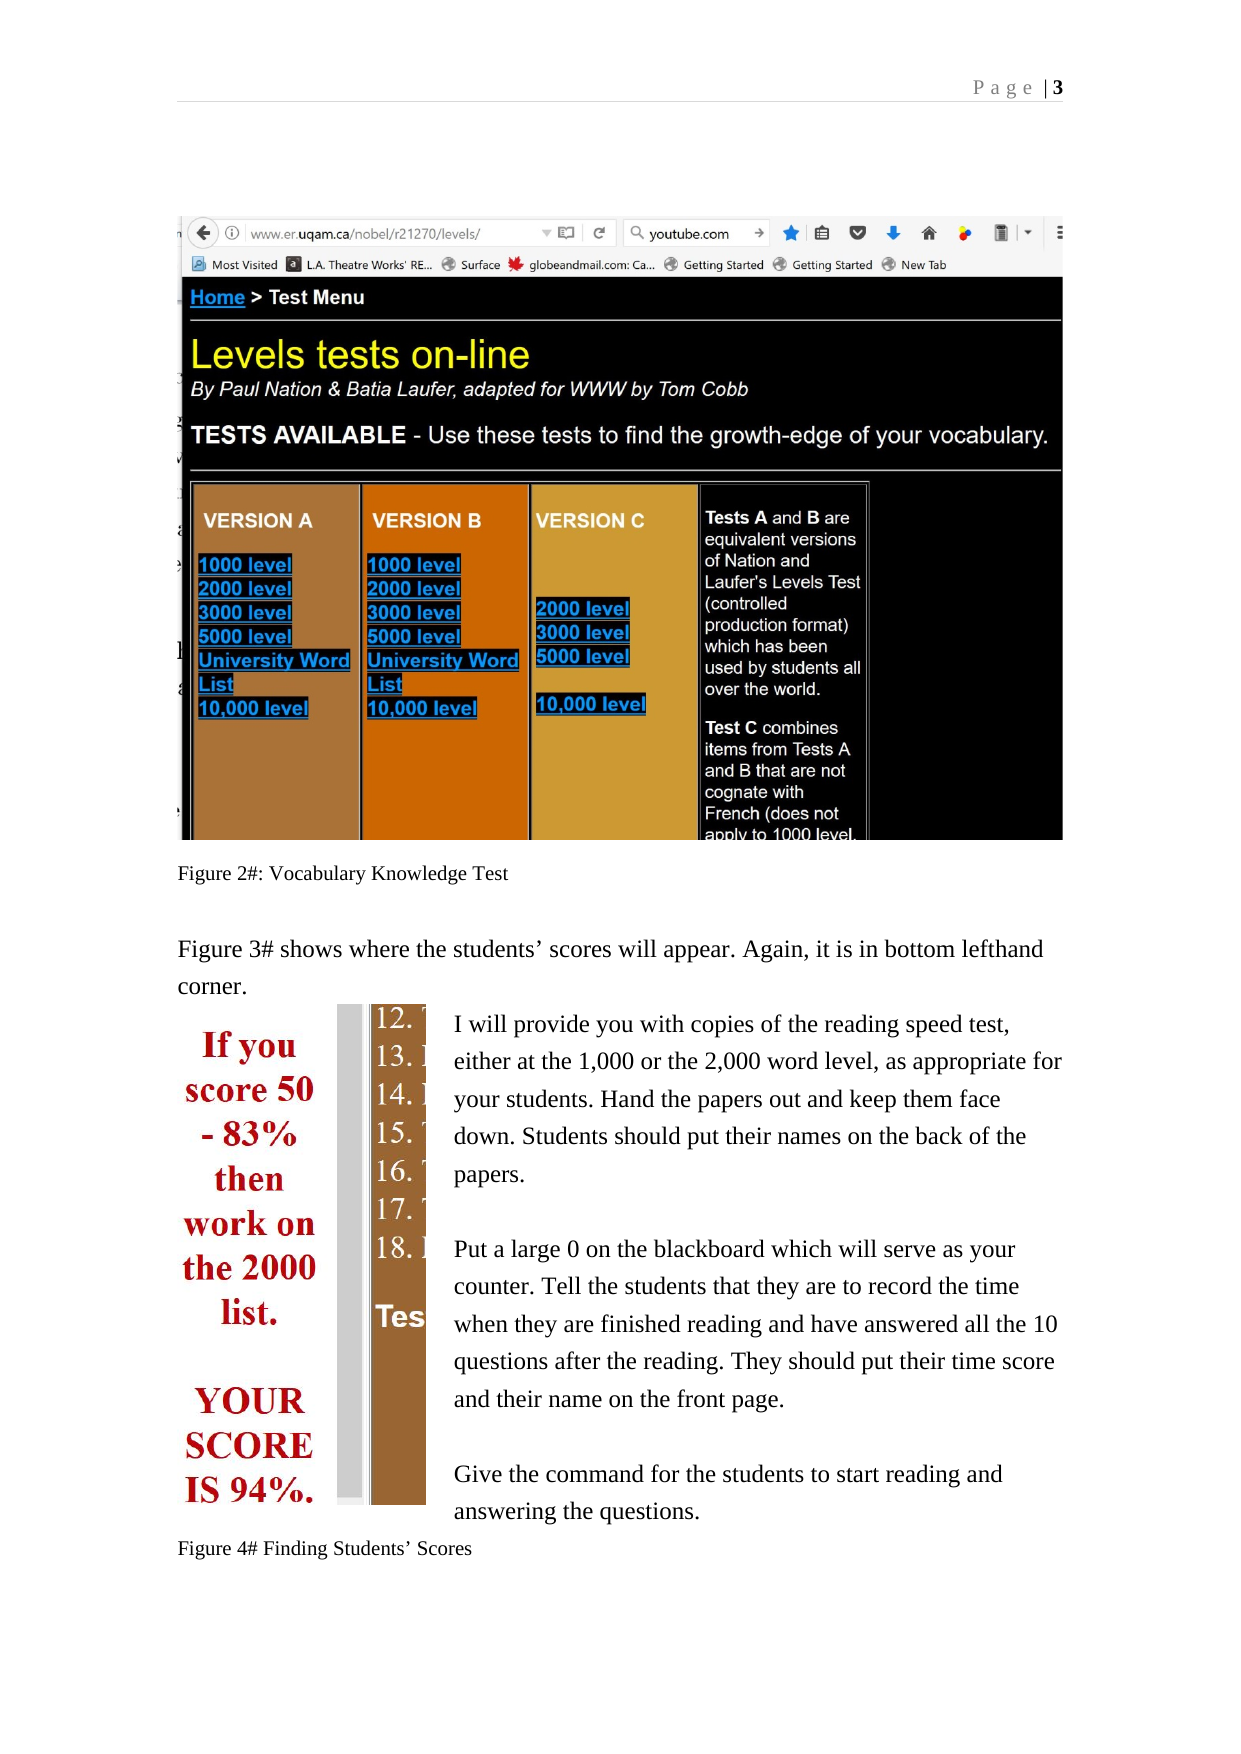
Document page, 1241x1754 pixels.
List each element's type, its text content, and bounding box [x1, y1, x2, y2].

text Figure 4# Finding Students’ Scores [177, 1529, 1063, 1567]
text Figure 3# shows where the students’ scores will appear. Again, it is in bottom lefthand corner. [177, 929, 1063, 1004]
table_header [166, 1004, 442, 1529]
picture [177, 1004, 426, 1505]
text Figure 2#: Vocabulary Knowledge Test [177, 854, 1063, 892]
table_header I will provide you with copies of the reading speed test, either at the 1,000 or the 2,000 word level, as appropriate for your students. Hand the papers out and keep them face down. Students should put their names on the back of the papers. Put a large 0 on the blackboard which will serve as your counter. Tell the students that they are to record the time when they are finished reading and have answered all the 10 questions after the reading. They should put their time score and their name on the front page. Give the command for the students to start reading and answering the questions. [443, 1004, 1074, 1529]
picture [177, 216, 1063, 840]
